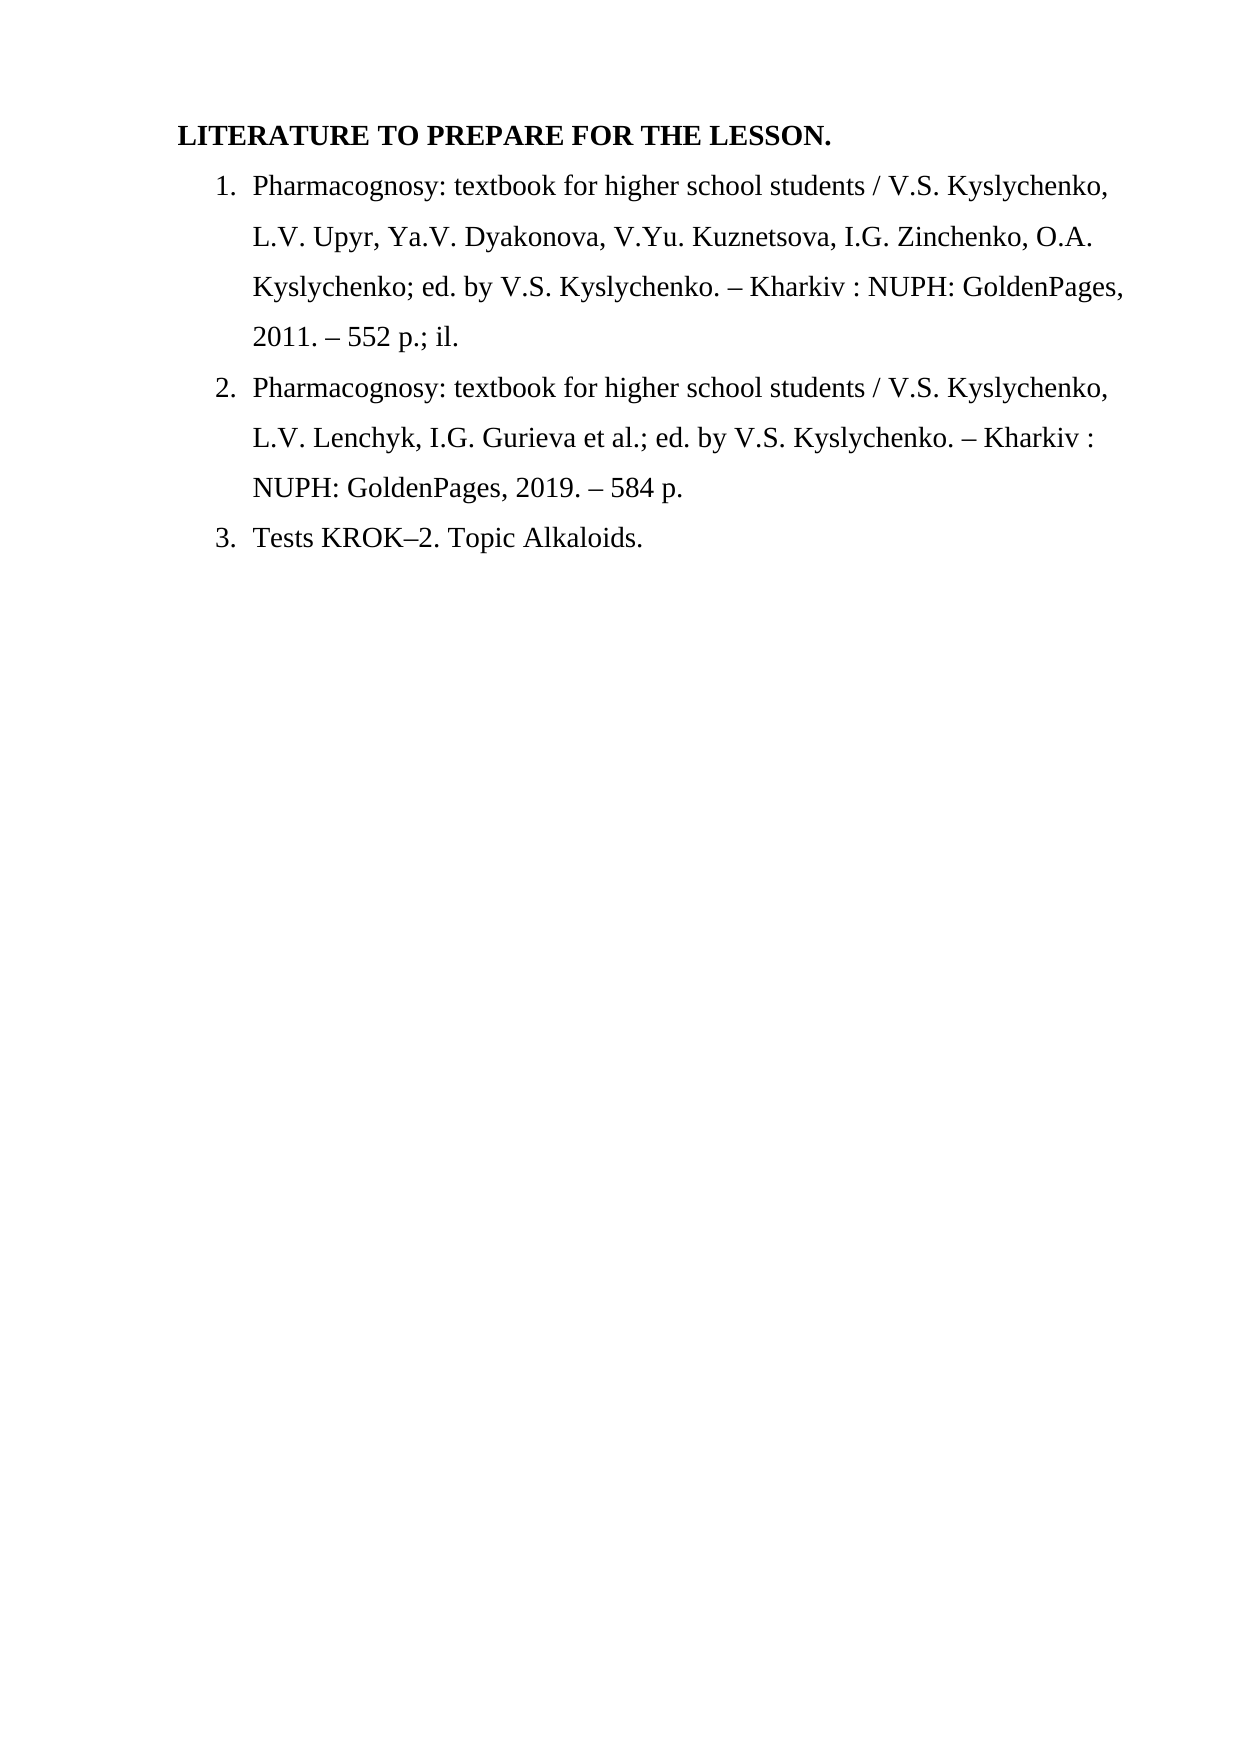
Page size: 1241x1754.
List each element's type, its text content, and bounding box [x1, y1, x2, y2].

list Pharmacognosy: textbook for higher school students / V.S. Kyslychenko, L.V. Upyr, Ya.V. Dyakonova, V.Yu. Kuznetsova, I.G. Zinchenko, O.A. Kyslychenko; ed. by V.S. Kyslychenko. – Kharkiv : NUPH: GoldenPages, 2011. – 552 p.; il. [215, 168, 1152, 353]
text LITERATURE TO PREPARE FOR THE LESSON. [177, 118, 1152, 152]
list Pharmacognosy: textbook for higher school students / V.S. Kyslychenko, L.V. Lenchyk, I.G. Gurieva et al.; ed. by V.S. Kyslychenko. – Kharkiv : NUPH: GoldenPages, 2019. – 584 p. [215, 370, 1152, 504]
list Tests KROK–2. Topic Alkaloids. [215, 521, 1152, 554]
